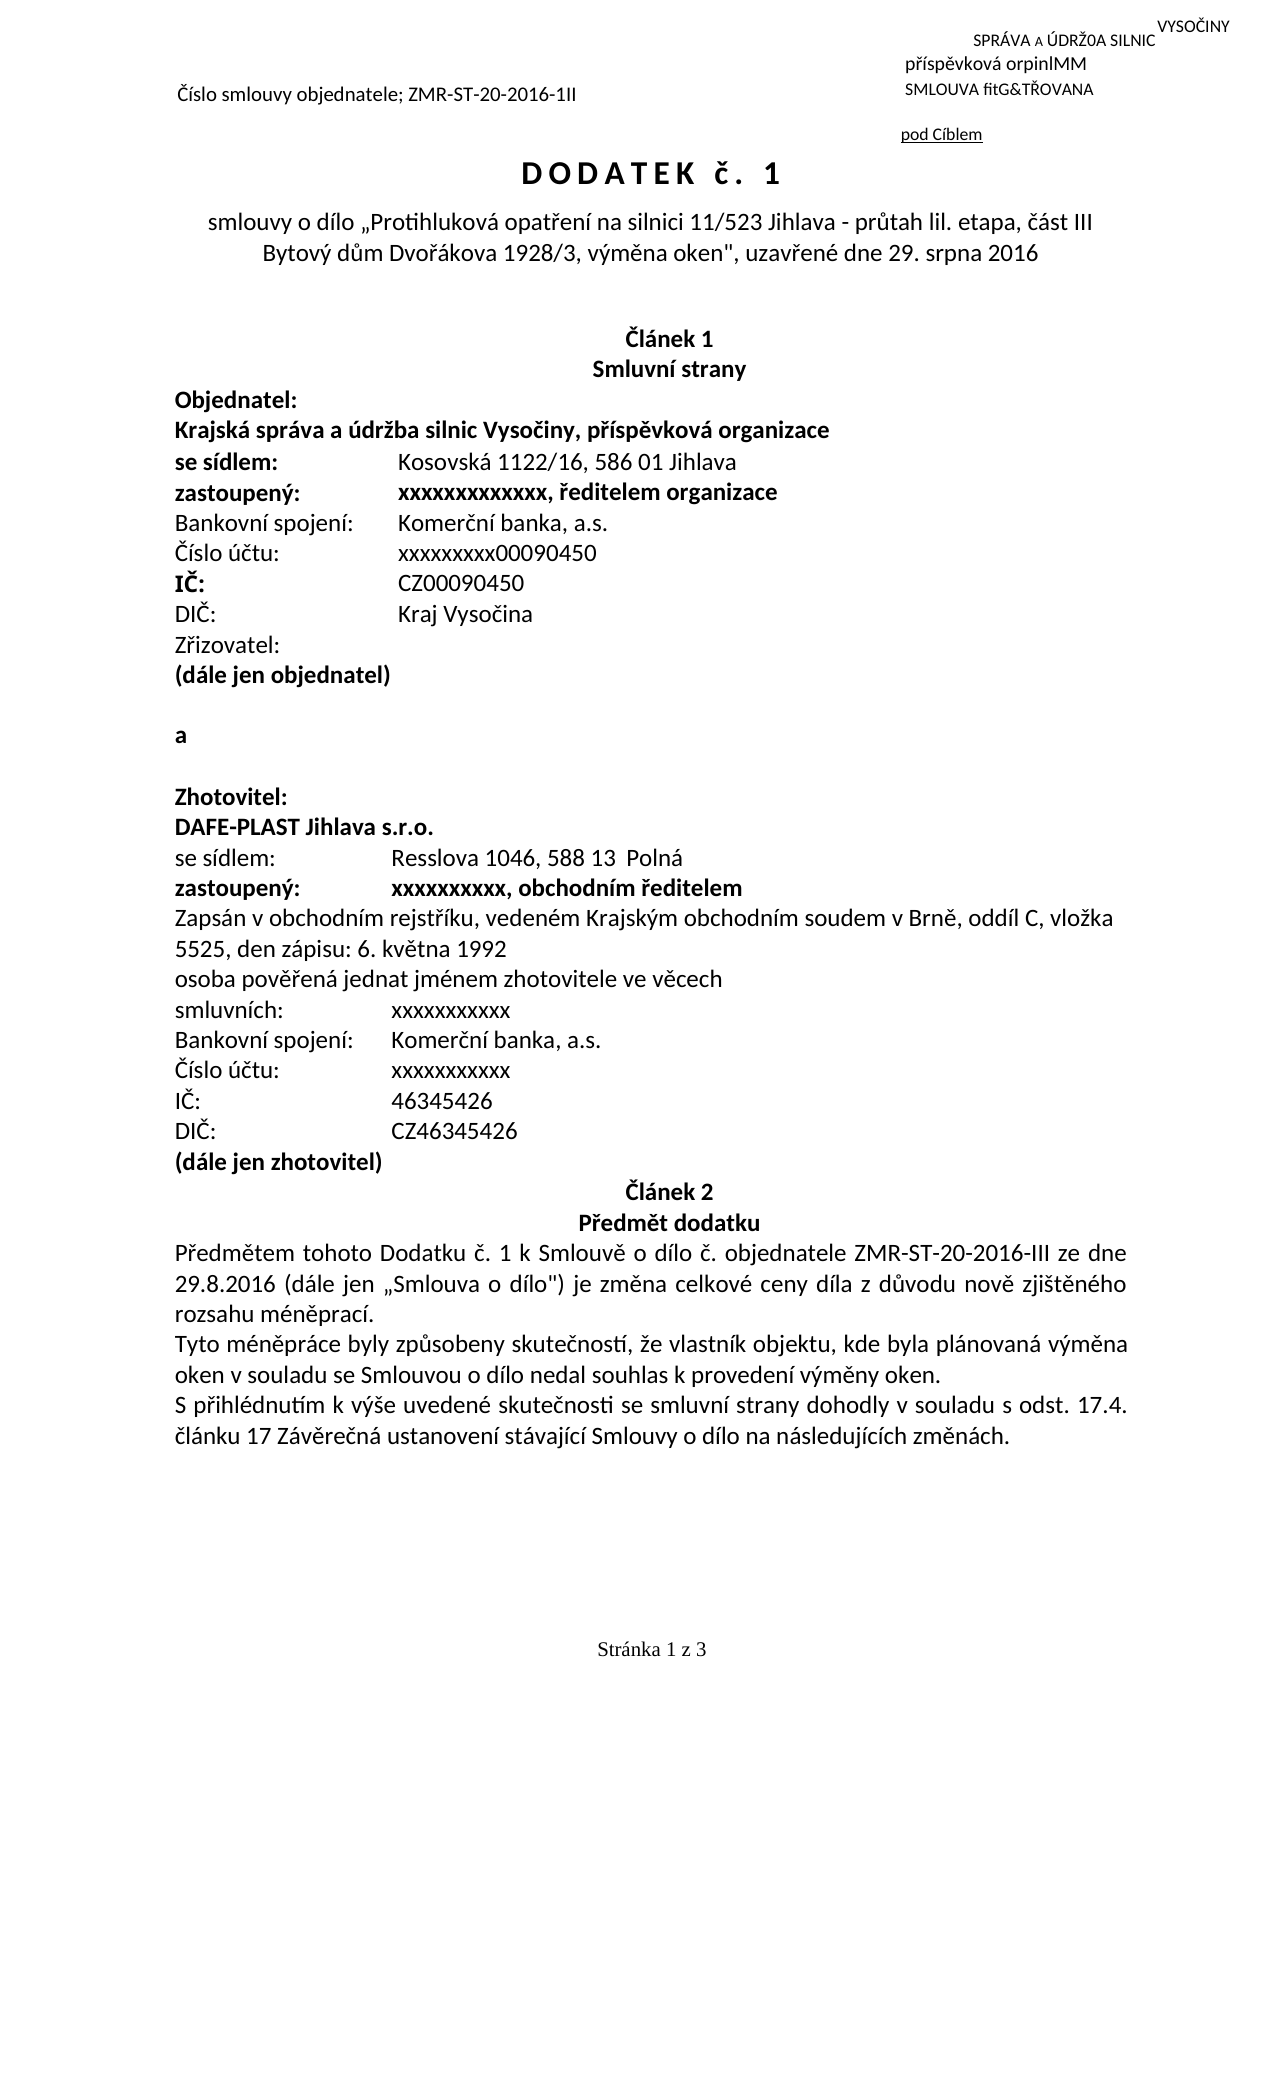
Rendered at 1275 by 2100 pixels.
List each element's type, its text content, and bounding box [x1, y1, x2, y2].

text SPRÁVA a ÚDRŽ0A SILNIC [896, 27, 1156, 51]
text Číslo smlouvy objednatele; ZMR-ST-20-2016-1II [177, 84, 577, 105]
text xxxxxxxxx00090450 CZ00090450 Kraj Vysočina [398, 537, 883, 628]
text Zřizovatel: [174, 629, 396, 659]
text Tyto méněpráce byly způsobeny skutečností, že vlastník objektu, kde byla plánovaná výměna oken v souladu se Smlouvou o dílo nedal souhlas k provedení výměny oken. [174, 1328, 1129, 1389]
text (dále jen zhotovitel) [174, 1146, 1129, 1176]
text smlouvy o dílo „Protihluková opatření na silnici 11/523 Jihlava - průtah lil. etapa, část III Bytový dům Dvořákova 1928/3, výměna oken", uzavřené dne 29. srpna 2016 [174, 205, 1127, 268]
text Objednatel: [174, 384, 1129, 414]
text příspěvková orpinlMM SMLOUVA fitG&TŘOVANA [905, 51, 1156, 100]
text se sídlem: zastoupený: [174, 446, 396, 507]
text S přihlédnutím k výše uvedené skutečnosti se smluvní strany dohodly v souladu s odst. 17.4. článku 17 Závěrečná ustanovení stávající Smlouvy o dílo na následujících změnách. [174, 1389, 1129, 1450]
text smluvních: xxxxxxxxxxx [174, 994, 1129, 1024]
text IČ: 46345426 [174, 1085, 1129, 1115]
text VYSOČINY [1157, 19, 1229, 36]
text xxxxxxxxxxxxx, ředitelem organizace [398, 476, 1129, 507]
text Předmět dodatku [210, 1207, 1129, 1237]
text Článek 2 [210, 1176, 1129, 1207]
text Bankovní spojení: Číslo účtu: [174, 507, 396, 568]
text pod Cíblem [901, 126, 982, 142]
text DAFE-PLAST Jihlava s.r.o. [174, 811, 1129, 842]
text Krajská správa a údržba silnic Vysočiny, příspěvková organizace [174, 414, 1129, 444]
text Číslo účtu: xxxxxxxxxxx [174, 1054, 1129, 1085]
text Stránka 1 z 3 [597, 1640, 707, 1661]
text DIČ: CZ46345426 [174, 1115, 1129, 1146]
text (dále jen objednatel) [174, 659, 396, 690]
text Předmětem tohoto Dodatku č. 1 k Smlouvě o dílo č. objednatele ZMR-ST-20-2016-III ze dne 29.8.2016 (dále jen „Smlouva o dílo") je změna celkové ceny díla z důvodu nově zjištěného rozsahu méněprací. [174, 1237, 1129, 1328]
text DIČ: [174, 598, 396, 629]
text Kosovská 1122/16, 586 01 Jihlava [398, 446, 1129, 476]
text a [174, 723, 187, 748]
text Bankovní spojení: Komerční banka, a.s. [174, 1024, 1129, 1054]
text DODATEK č. 1 [174, 158, 1127, 191]
text Komerční banka, a.s. [398, 507, 1129, 537]
text 5525, den zápisu: 6. května 1992 [174, 933, 1129, 963]
text se sídlem: Resslova 1046, 588 13 Polná [174, 842, 1129, 872]
text IČ: [174, 568, 396, 598]
text osoba pověřená jednat jménem zhotovitele ve věcech [174, 963, 1129, 994]
text zastoupený: xxxxxxxxxx, obchodním ředitelem [174, 872, 1129, 902]
text Zapsán v obchodním rejstříku, vedeném Krajským obchodním soudem v Brně, oddíl C, vložka [174, 902, 1129, 933]
text Zhotovitel: [174, 781, 1129, 811]
text Článek 1 Smluvní strany [210, 323, 1129, 384]
